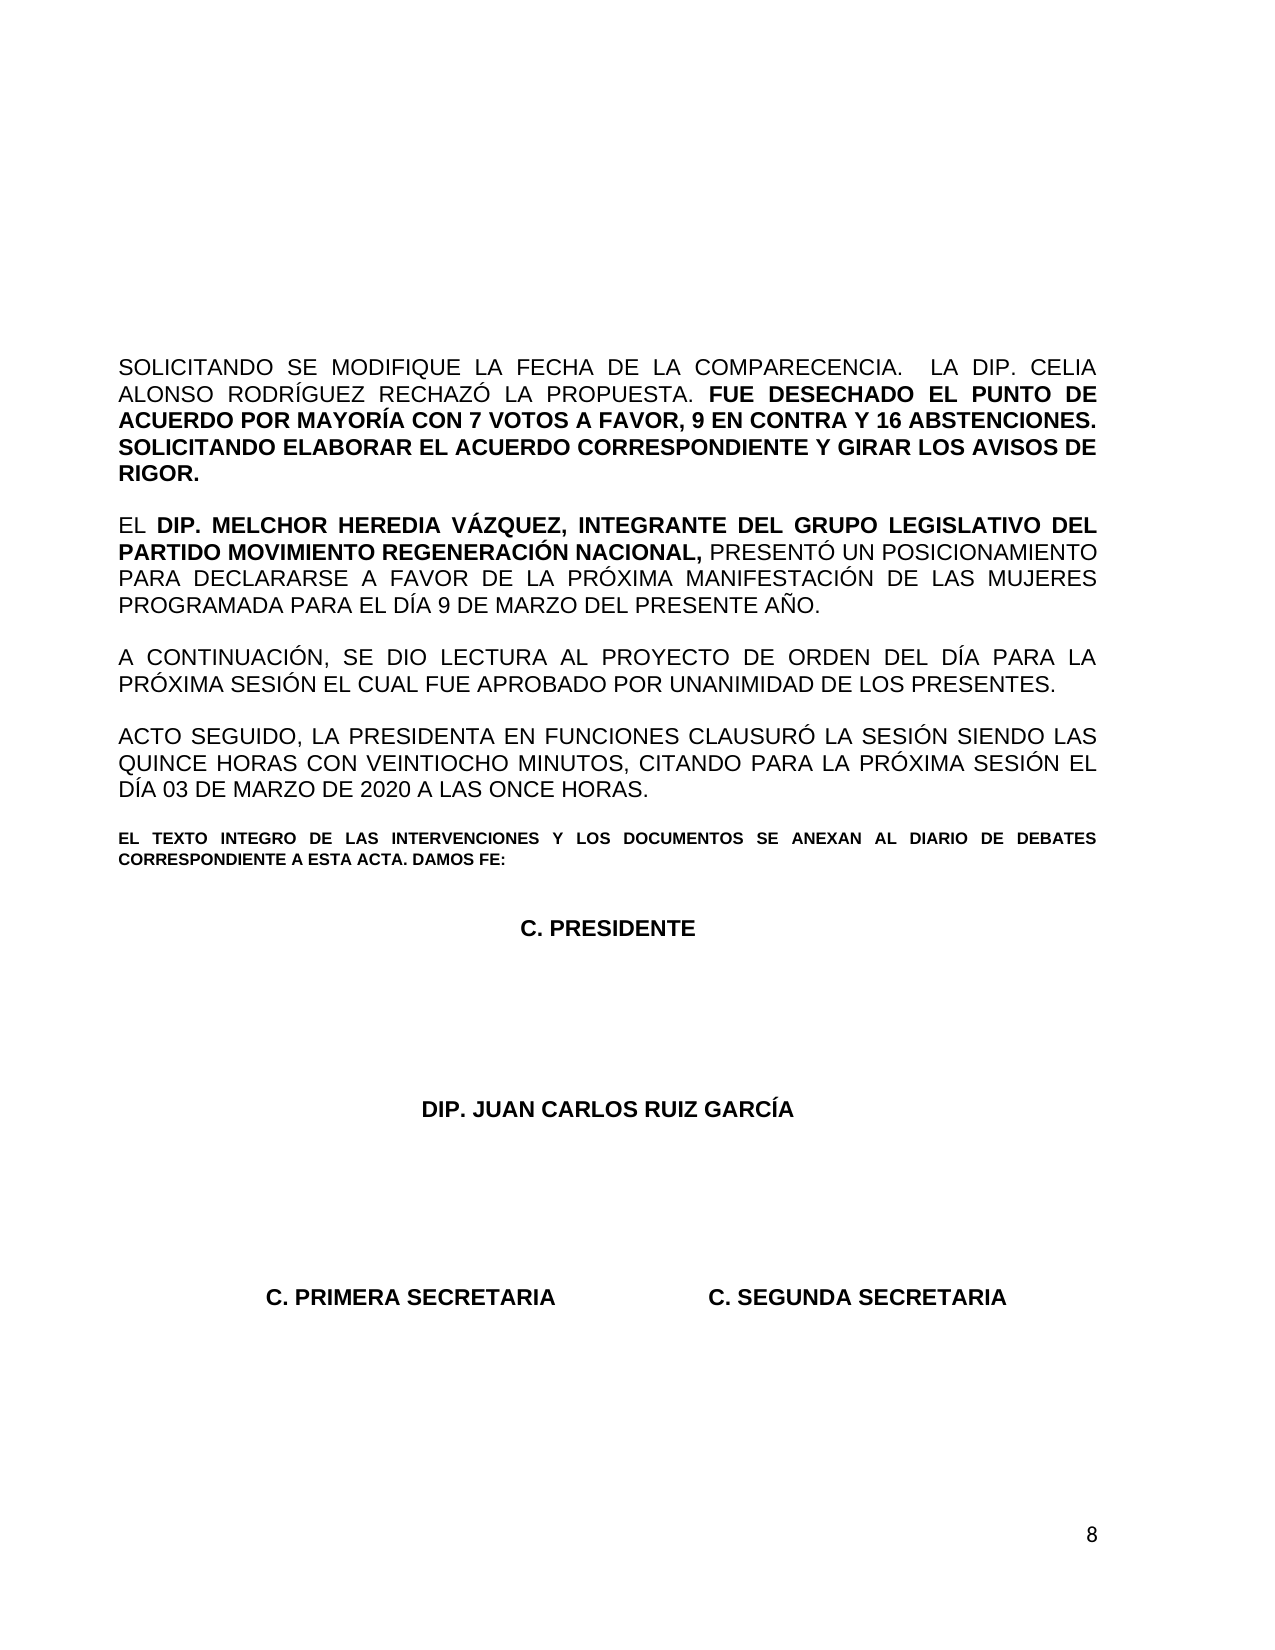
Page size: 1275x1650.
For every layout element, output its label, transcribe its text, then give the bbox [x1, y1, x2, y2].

text EL TEXTO INTEGRO DE LAS INTERVENCIONES Y LOS DOCUMENTOS SE ANEXAN AL DIARIO DE DEBATES CORRESPONDIENTE A ESTA ACTA. DAMOS FE: [118, 829, 1098, 868]
text C. PRESIDENTE [118, 915, 1098, 941]
text EL DIP. MELCHOR HEREDIA VÁZQUEZ, INTEGRANTE DEL GRUPO LEGISLATIVO DEL PARTIDO MOVIMIENTO REGENERACIÓN NACIONAL, PRESENTÓ UN POSICIONAMIENTO PARA DECLARARSE A FAVOR DE LA PRÓXIMA MANIFESTACIÓN DE LAS MUJERES PROGRAMADA PARA EL DÍA 9 DE MARZO DEL PRESENTE AÑO. [118, 512, 1098, 618]
text C. PRIMERA SECRETARIA C. SEGUNDA SECRETARIA [192, 1283, 1098, 1310]
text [118, 354, 1098, 486]
text DIP. JUAN CARLOS RUIZ GARCÍA [118, 1096, 1098, 1122]
text A CONTINUACIÓN, SE DIO LECTURA AL PROYECTO DE ORDEN DEL DÍA PARA LA PRÓXIMA SESIÓN EL CUAL FUE APROBADO POR UNANIMIDAD DE LOS PRESENTES. [118, 644, 1098, 697]
text ACTO SEGUIDO, LA PRESIDENTA EN FUNCIONES CLAUSURÓ LA SESIÓN SIENDO LAS QUINCE HORAS CON VEINTIOCHO MINUTOS, CITANDO PARA LA PRÓXIMA SESIÓN EL DÍA 03 DE MARZO DE 2020 A LAS ONCE HORAS. [118, 723, 1098, 802]
